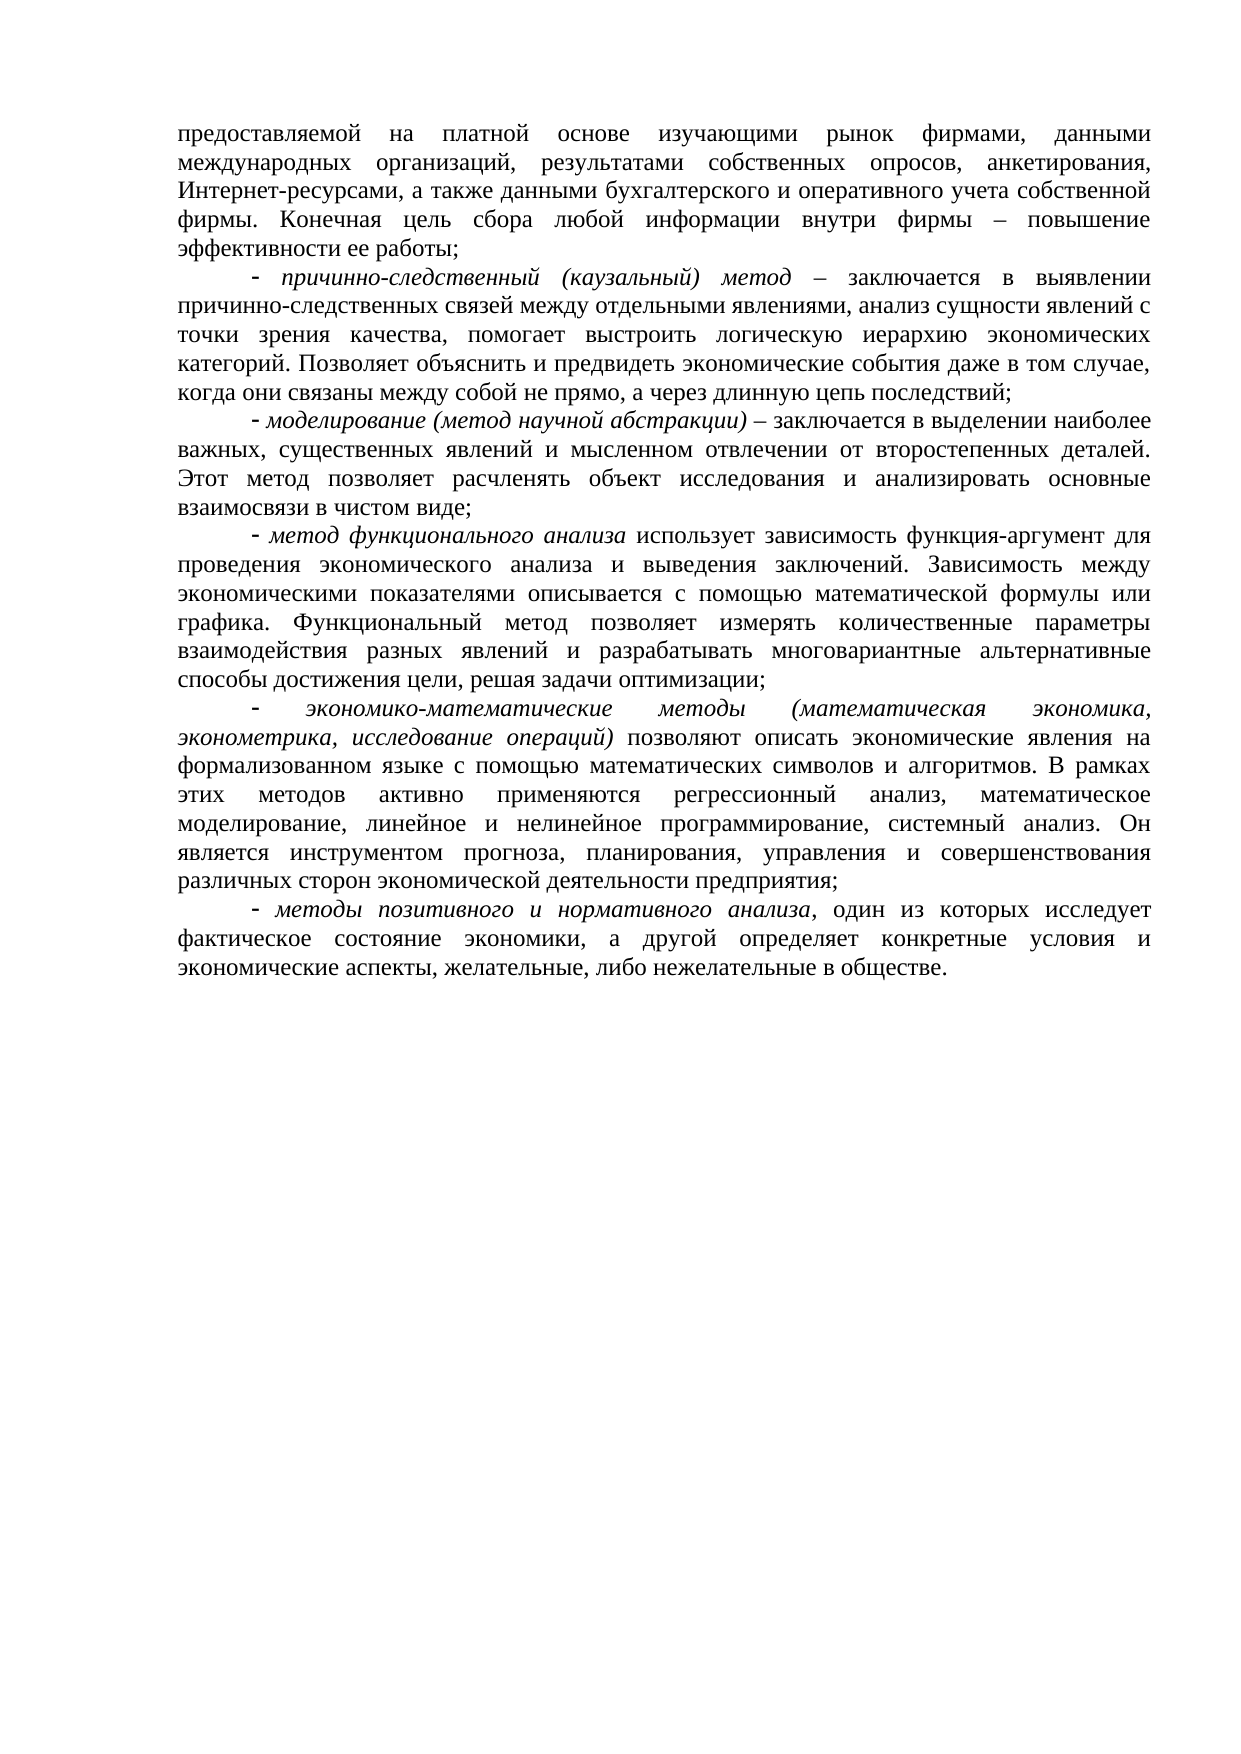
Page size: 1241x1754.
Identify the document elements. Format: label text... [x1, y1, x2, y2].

text причинно-следственный (каузальный) метод – заключается в выявлении причинно-следственных связей между отдельными явлениями, анализ сущности явлений с точки зрения качества, помогает выстроить логическую иерархию экономических категорий. Позволяет объяснить и предвидеть экономические события даже в том случае, когда они связаны между собой не прямо, а через длинную цепь последствий; [177, 262, 1152, 406]
text моделирование (метод научной абстракции) – заключается в выделении наиболее важных, существенных явлений и мысленном отвлечении от второстепенных деталей. Этот метод позволяет расчленять объект исследования и анализировать основные взаимосвязи в чистом виде; [177, 406, 1152, 521]
text методы позитивного и нормативного анализа, один из которых исследует фактическое состояние экономики, а другой определяет конкретные условия и экономические аспекты, желательные, либо нежелательные в обществе. [177, 894, 1152, 981]
text метод функционального анализа использует зависимость функция-аргумент для проведения экономического анализа и выведения заключений. Зависимость между экономическими показателями описывается с помощью математической формулы или графика. Функциональный метод позволяет измерять количественные параметры взаимодействия разных явлений и разрабатывать многовариантные альтернативные способы достижения цели, решая задачи оптимизации; [177, 521, 1152, 693]
text экономико-математические методы (математическая экономика, эконометрика, исследование операций) позволяют описать экономические явления на формализованном языке с помощью математических символов и алгоритмов. В рамках этих методов активно применяются регрессионный анализ, математическое моделирование, линейное и нелинейное программирование, системный анализ. Он является инструментом прогноза, планирования, управления и совершенствования различных сторон экономической деятельности предприятия; [177, 693, 1152, 894]
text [177, 118, 1152, 262]
